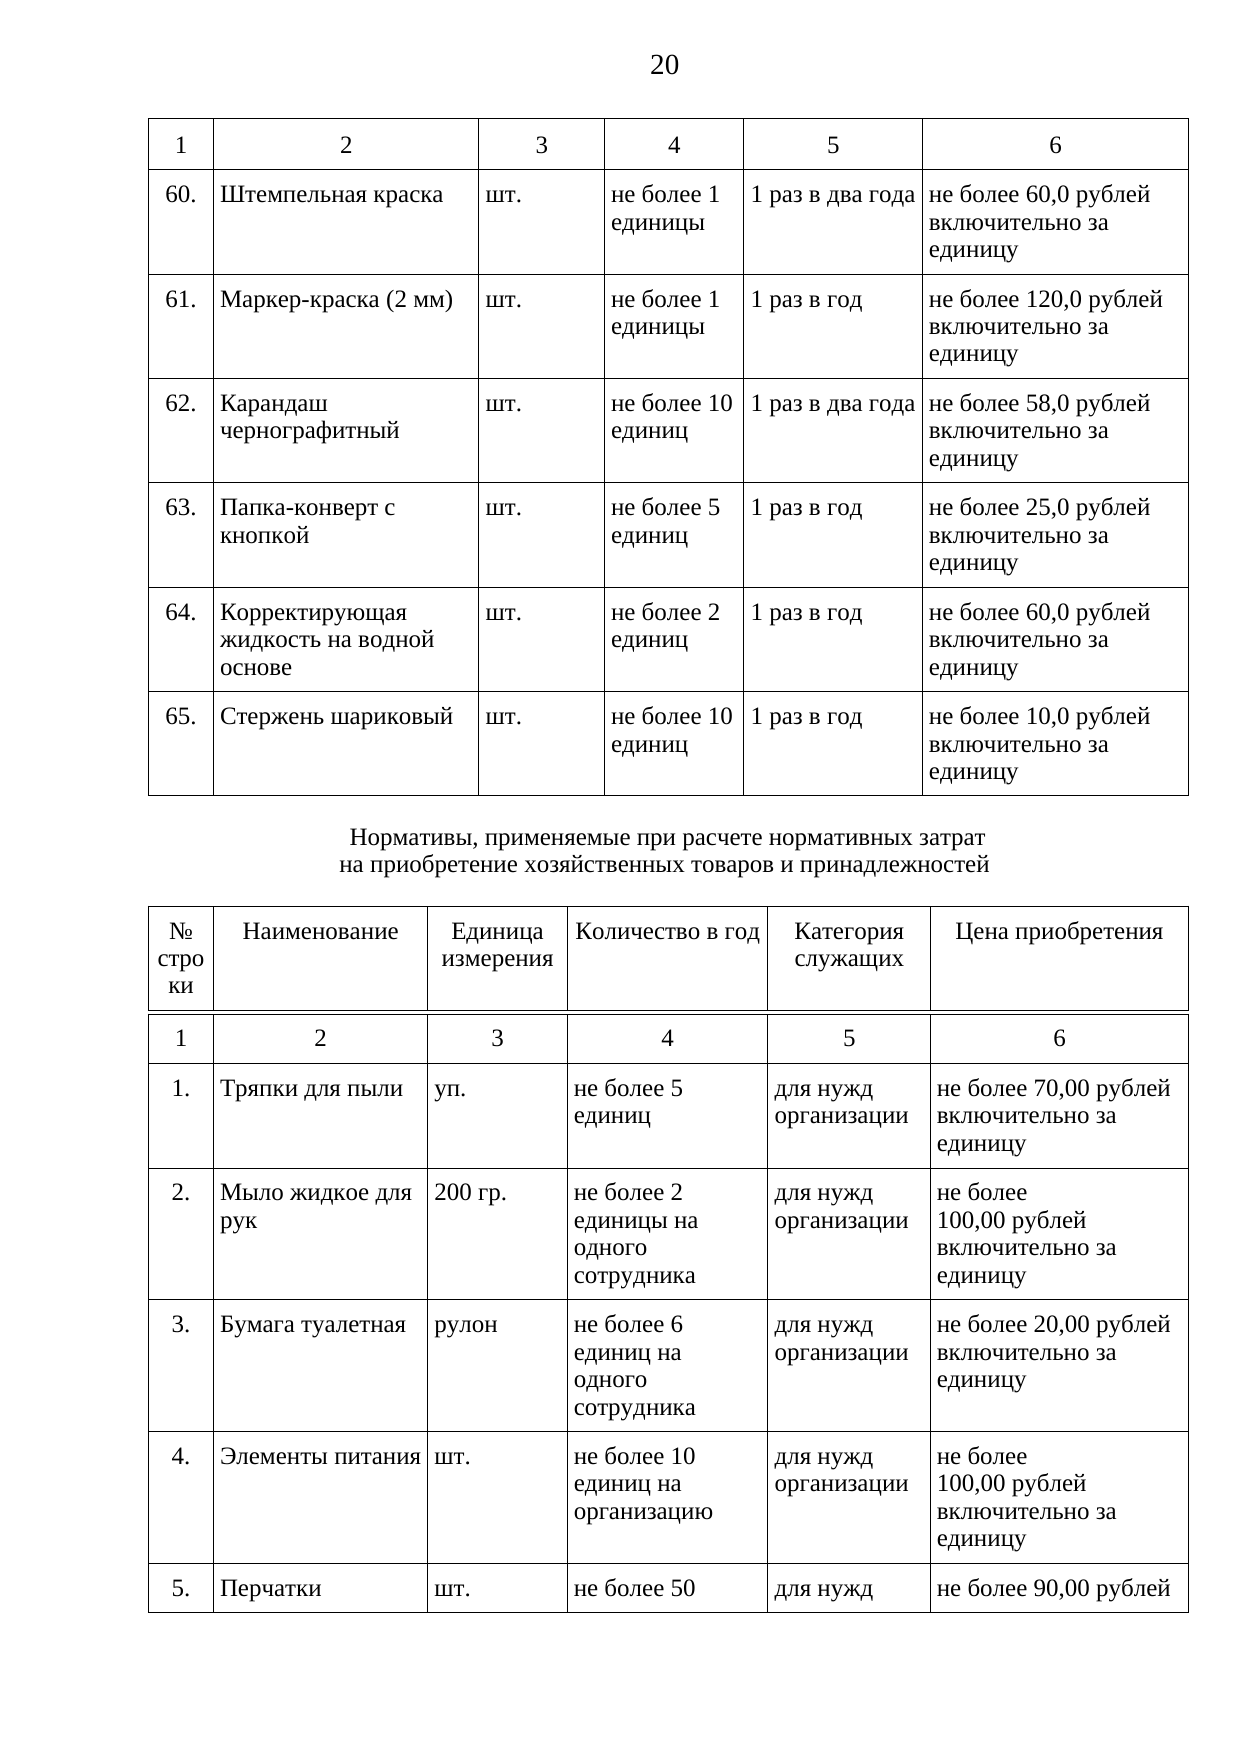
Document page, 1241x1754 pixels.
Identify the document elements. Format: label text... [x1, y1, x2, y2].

table_cell не более 2 единицы на одного сотрудника [568, 1169, 767, 1299]
table_cell Бумага туалетная [214, 1300, 427, 1431]
table_cell для нужд организации [768, 1432, 930, 1563]
table_cell не более 100,00 рублей включительно за единицу [931, 1432, 1188, 1563]
table_cell 62. [149, 379, 213, 482]
table_cell для нужд организации [768, 1300, 930, 1431]
table_cell не более 10 единиц [605, 692, 743, 795]
table_cell 5. [149, 1564, 213, 1612]
table_header 5 [744, 119, 922, 169]
table_cell Элементы питания [214, 1432, 427, 1563]
table_cell уп. [428, 1064, 567, 1167]
table_cell шт. [479, 692, 604, 795]
table_cell 1 раз в два года [744, 379, 922, 482]
table_cell Штемпельная краска [214, 170, 478, 273]
table_header 1 [149, 1015, 213, 1063]
table_cell для нужд организации [768, 1564, 930, 1612]
table_header 4 [568, 1015, 767, 1063]
table_cell Маркер-краска (2 мм) [214, 275, 478, 378]
table_header 3 [479, 119, 604, 169]
table_cell не более 10 единиц [605, 379, 743, 482]
table_cell шт. [428, 1432, 567, 1563]
table_cell 63. [149, 483, 213, 587]
table_cell 1 раз в год [744, 588, 922, 691]
table_cell 1 раз в год [744, 483, 922, 587]
table_cell для нужд организации [768, 1064, 930, 1167]
table_cell Тряпки для пыли [214, 1064, 427, 1167]
table_cell шт. [479, 379, 604, 482]
table_cell 4. [149, 1432, 213, 1563]
table_cell Карандаш чернографитный [214, 379, 478, 482]
table_cell не более 58,0 рублей включительно за единицу [923, 379, 1188, 482]
table_header 2 [214, 119, 478, 169]
table_header Количество в год [568, 907, 767, 1010]
table_cell не более 70,00 рублей включительно за единицу [931, 1064, 1188, 1167]
table_cell 61. [149, 275, 213, 378]
table_cell шт. [479, 275, 604, 378]
table_header 1 [149, 119, 213, 169]
table_cell 64. [149, 588, 213, 691]
table_header 5 [768, 1015, 930, 1063]
table_cell для нужд организации [768, 1169, 930, 1299]
table_cell не более 6 единиц на одного сотрудника [568, 1300, 767, 1431]
table_cell не более 100,00 рублей включительно за единицу [931, 1169, 1188, 1299]
table_header 2 [214, 1015, 427, 1063]
table_header Цена приобретения [931, 907, 1188, 1010]
table_cell 2. [149, 1169, 213, 1299]
table_header № строки [149, 907, 213, 1010]
table_cell не более 20,00 рублей включительно за единицу [931, 1300, 1188, 1431]
table_cell Стержень шариковый [214, 692, 478, 795]
table_cell не более 90,00 рублей включительно [931, 1564, 1188, 1612]
table_cell не более 1 единицы [605, 170, 743, 273]
table_cell 60. [149, 170, 213, 273]
table_cell шт. [479, 483, 604, 587]
table_cell не более 2 единиц [605, 588, 743, 691]
table_cell не более 1 единицы [605, 275, 743, 378]
table_cell не более 10 единиц на организацию [568, 1432, 767, 1563]
table_header 6 [931, 1015, 1188, 1063]
table_cell Мыло жидкое для рук [214, 1169, 427, 1299]
table_cell не более 60,0 рублей включительно за единицу [923, 588, 1188, 691]
table_cell 1 раз в год [744, 275, 922, 378]
table_header Единица измерения [428, 907, 567, 1010]
table_header 3 [428, 1015, 567, 1063]
text на приобретение хозяйственных товаров и принадлежностей [148, 851, 1181, 878]
table_cell не более 60,0 рублей включительно за единицу [923, 170, 1188, 273]
table_cell не более 5 единиц [568, 1064, 767, 1167]
table_header 6 [923, 119, 1188, 169]
table_cell шт. [428, 1564, 567, 1612]
table_cell не более 25,0 рублей включительно за единицу [923, 483, 1188, 587]
text Нормативы, применяемые при расчете нормативных затрат [148, 824, 1181, 851]
table_cell рулон [428, 1300, 567, 1431]
table_cell 65. [149, 692, 213, 795]
table_cell не более 120,0 рублей включительно за единицу [923, 275, 1188, 378]
table_cell шт. [479, 588, 604, 691]
table_cell шт. [479, 170, 604, 273]
table_header Категория служащих [768, 907, 930, 1010]
table_cell 1 раз в год [744, 692, 922, 795]
table_cell 1. [149, 1064, 213, 1167]
table_cell Корректирующая жидкость на водной основе [214, 588, 478, 691]
table_cell не более 5 единиц [605, 483, 743, 587]
table_cell 1 раз в два года [744, 170, 922, 273]
table_cell 3. [149, 1300, 213, 1431]
table_cell не более 50 единиц [568, 1564, 767, 1612]
table_header 4 [605, 119, 743, 169]
table_header Наименование [214, 907, 427, 1010]
table_cell Папка-конверт с кнопкой [214, 483, 478, 587]
table_cell не более 10,0 рублей включительно за единицу [923, 692, 1188, 795]
table_cell 200 гр. [428, 1169, 567, 1299]
table_cell Перчатки резиновые хозяйственные [214, 1564, 427, 1612]
